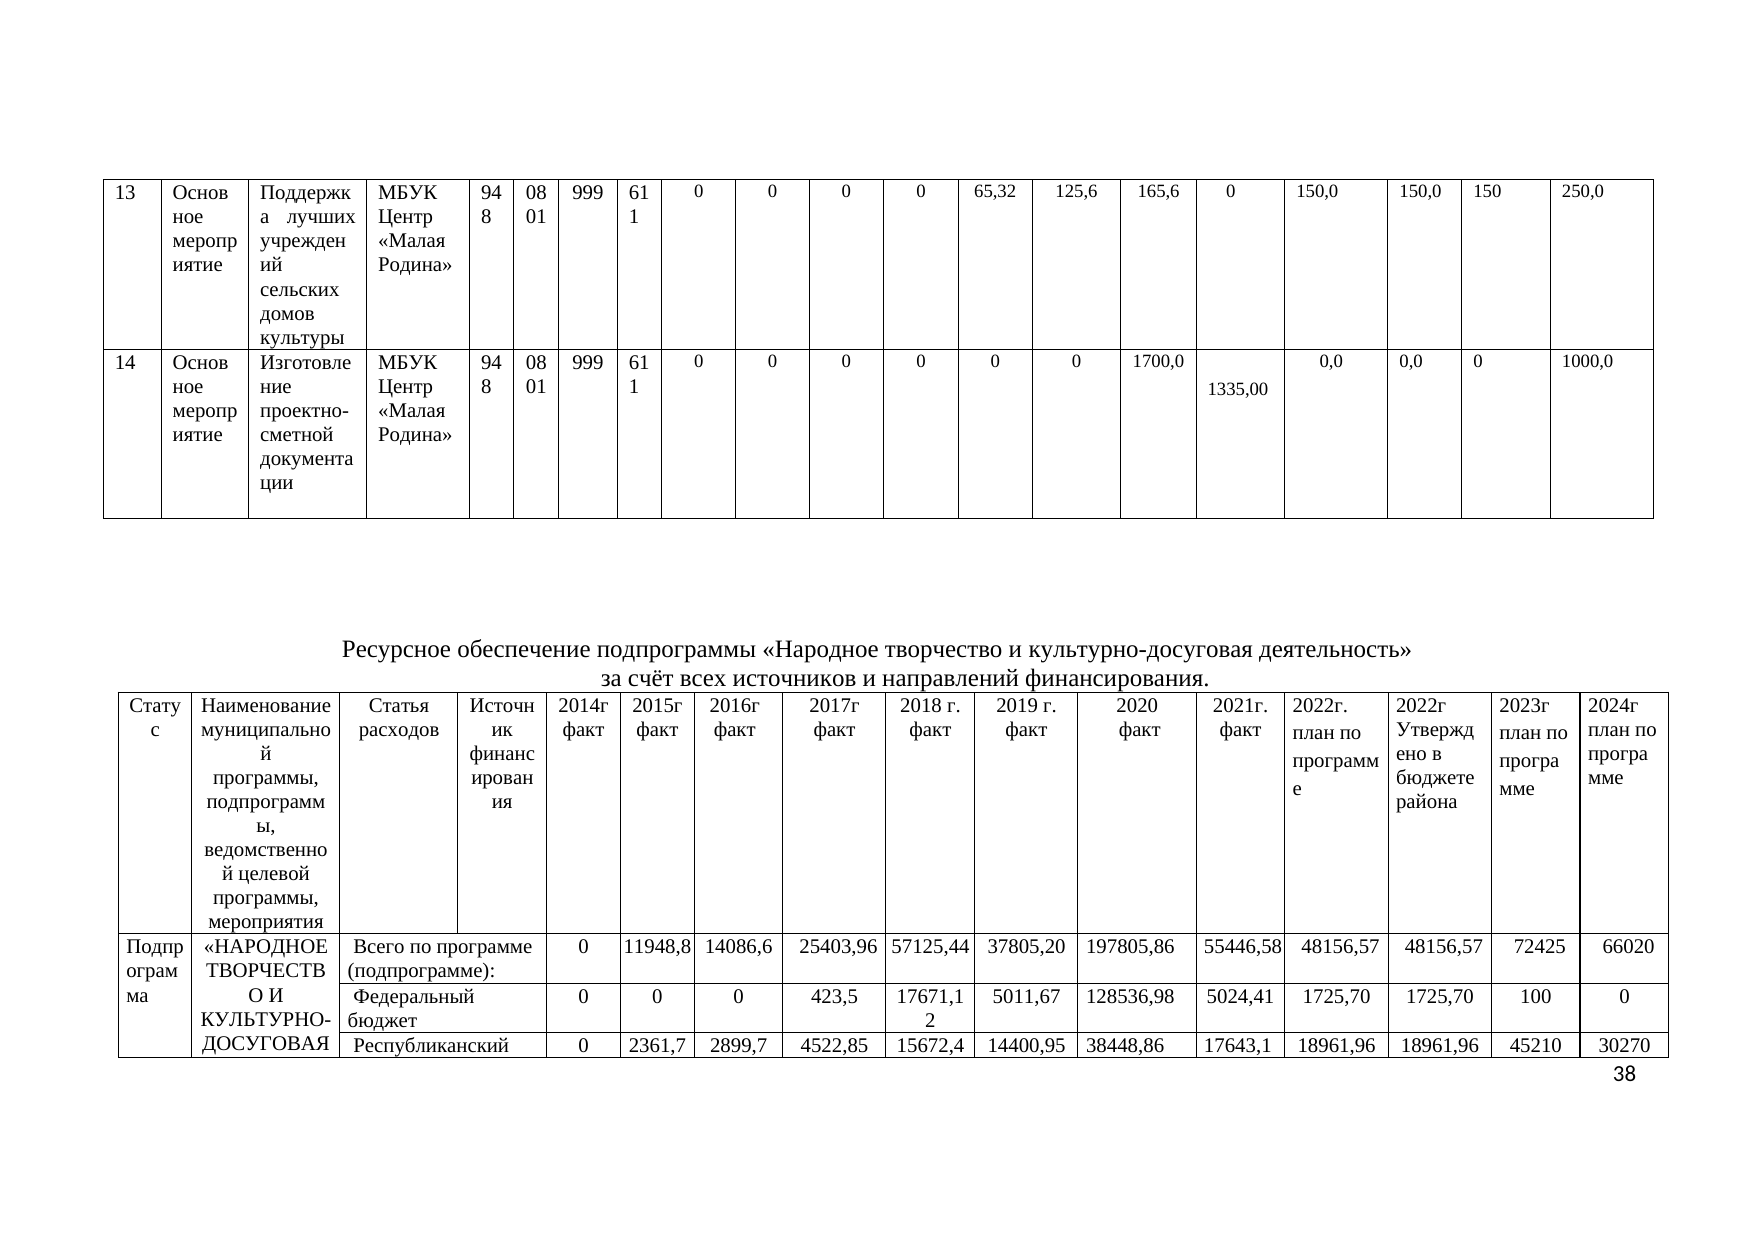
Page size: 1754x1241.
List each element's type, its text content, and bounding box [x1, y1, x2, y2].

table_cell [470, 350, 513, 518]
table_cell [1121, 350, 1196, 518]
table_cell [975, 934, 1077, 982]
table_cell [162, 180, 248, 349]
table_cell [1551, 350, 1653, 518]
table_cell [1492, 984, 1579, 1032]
text Ресурсное обеспечение подпрограммы «Народное творчество и культурно-досуговая деятельность» [118, 634, 1636, 663]
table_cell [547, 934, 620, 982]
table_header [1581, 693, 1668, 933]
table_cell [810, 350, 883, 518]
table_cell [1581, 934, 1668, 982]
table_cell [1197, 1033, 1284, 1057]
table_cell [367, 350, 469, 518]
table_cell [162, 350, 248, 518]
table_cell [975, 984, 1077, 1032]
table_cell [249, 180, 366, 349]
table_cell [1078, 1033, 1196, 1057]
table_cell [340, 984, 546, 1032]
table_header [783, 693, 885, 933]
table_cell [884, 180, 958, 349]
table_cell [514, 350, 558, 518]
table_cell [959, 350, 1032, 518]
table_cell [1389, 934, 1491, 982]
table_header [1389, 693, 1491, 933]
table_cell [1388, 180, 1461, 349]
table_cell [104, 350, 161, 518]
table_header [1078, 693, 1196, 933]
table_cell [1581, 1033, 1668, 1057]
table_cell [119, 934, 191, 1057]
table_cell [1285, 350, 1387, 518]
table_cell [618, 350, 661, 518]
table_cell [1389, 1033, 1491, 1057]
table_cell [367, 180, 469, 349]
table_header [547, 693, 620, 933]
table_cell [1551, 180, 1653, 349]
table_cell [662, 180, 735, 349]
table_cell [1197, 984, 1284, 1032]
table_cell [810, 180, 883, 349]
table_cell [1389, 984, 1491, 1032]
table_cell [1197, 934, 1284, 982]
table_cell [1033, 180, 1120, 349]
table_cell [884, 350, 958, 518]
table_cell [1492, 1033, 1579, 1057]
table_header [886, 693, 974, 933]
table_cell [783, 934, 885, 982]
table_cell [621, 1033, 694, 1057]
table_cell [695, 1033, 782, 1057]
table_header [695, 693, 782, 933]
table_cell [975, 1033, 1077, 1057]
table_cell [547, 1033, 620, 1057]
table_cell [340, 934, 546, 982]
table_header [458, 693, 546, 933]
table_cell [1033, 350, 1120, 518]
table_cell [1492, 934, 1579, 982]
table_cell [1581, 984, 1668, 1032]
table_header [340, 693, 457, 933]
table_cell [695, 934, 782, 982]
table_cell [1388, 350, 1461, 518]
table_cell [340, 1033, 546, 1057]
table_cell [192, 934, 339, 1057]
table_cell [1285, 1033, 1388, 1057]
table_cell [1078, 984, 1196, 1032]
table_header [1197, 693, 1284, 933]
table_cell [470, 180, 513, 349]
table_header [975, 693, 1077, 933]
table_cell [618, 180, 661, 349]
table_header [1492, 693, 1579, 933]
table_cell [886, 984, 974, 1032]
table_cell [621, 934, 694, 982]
text за счёт всех источников и направлений финансирования. [118, 663, 1636, 692]
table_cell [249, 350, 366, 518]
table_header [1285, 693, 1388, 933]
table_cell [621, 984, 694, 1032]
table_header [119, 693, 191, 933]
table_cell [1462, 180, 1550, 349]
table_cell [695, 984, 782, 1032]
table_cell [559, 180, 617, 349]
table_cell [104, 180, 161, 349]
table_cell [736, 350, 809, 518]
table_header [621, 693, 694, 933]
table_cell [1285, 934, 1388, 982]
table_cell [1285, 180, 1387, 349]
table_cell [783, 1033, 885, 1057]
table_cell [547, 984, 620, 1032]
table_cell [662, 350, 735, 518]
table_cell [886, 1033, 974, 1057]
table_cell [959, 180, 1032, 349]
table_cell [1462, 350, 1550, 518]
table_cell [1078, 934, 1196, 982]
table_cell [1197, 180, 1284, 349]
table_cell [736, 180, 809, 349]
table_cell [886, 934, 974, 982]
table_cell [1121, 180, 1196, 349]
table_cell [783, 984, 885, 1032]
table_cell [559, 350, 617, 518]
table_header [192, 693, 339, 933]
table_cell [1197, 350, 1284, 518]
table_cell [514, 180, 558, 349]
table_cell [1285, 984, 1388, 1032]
